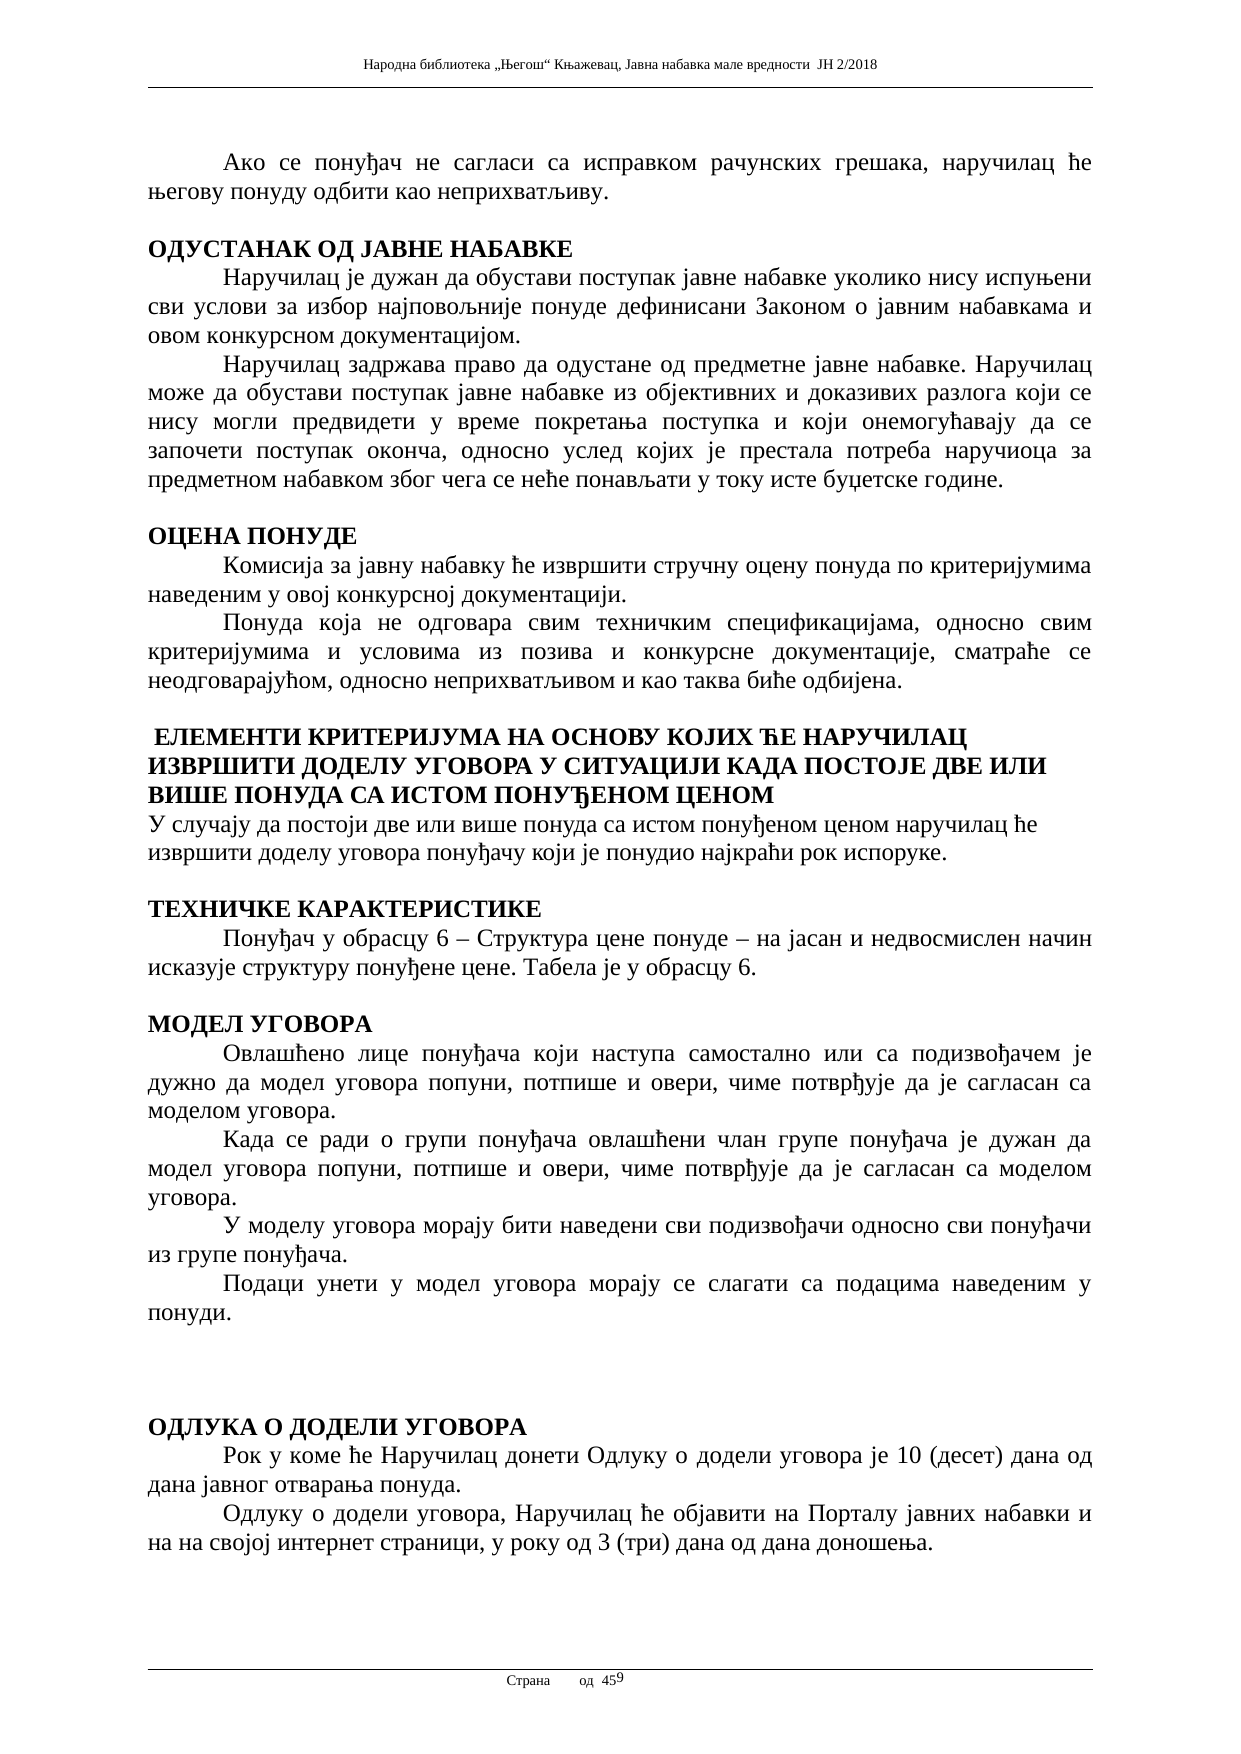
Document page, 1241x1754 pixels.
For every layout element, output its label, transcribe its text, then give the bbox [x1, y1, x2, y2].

text Комисија за јавну набавку ће извршити стручну оцену понуда по критеријумима наведеним у овој конкурсној документацији. [148, 550, 1093, 607]
text Рок у коме ће Наручилац донети Одлуку о додели уговора је 10 (десет) дана од дана јавног отварања понуда. [148, 1441, 1093, 1498]
text Понуђач у обрасцу 6 – Структура цене понуде – на јасан и недвосмислен начин исказује структуру понуђене цене. Табела је у обрасцу 6. [148, 923, 1093, 981]
text ЕЛЕМЕНТИ КРИТЕРИЈУМА НА ОСНОВУ КОЈИХ ЋЕ НАРУЧИЛАЦ ИЗВРШИТИ ДОДЕЛУ УГОВОРА У СИТУАЦИЈИ КАДА ПОСТОЈЕ ДВЕ ИЛИ ВИШЕ ПОНУДА СА ИСТОМ ПОНУЂЕНОМ ЦЕНОМ [148, 722, 1093, 809]
text ОЦЕНА ПОНУДЕ [148, 521, 1093, 550]
text ОДУСТАНАК ОД ЈАВНЕ НАБАВКЕ [148, 234, 1093, 262]
text Ако се понуђач не сагласи са исправком рачунских грешака, наручилац ће његову понуду одбити као неприхватљиву. [148, 147, 1093, 205]
text Када се ради о групи понуђача овлашћени члан групе понуђача је дужан да модел уговора попуни, потпише и овери, чиме потврђује да је сагласан са моделом уговора. [148, 1124, 1093, 1211]
text Понуда која не одговара свим техничким спецификацијама, односно свим критеријумима и условима из позива и конкурсне документације, сматраће се неодговарајућом, односно неприхватљивом и као таква биће одбијена. [148, 607, 1093, 694]
text У моделу уговора морају бити наведени сви подизвођачи односно сви понуђачи из групе понуђача. [148, 1211, 1093, 1268]
text ОДЛУКА О ДОДЕЛИ УГОВОРА [148, 1412, 1093, 1441]
text Наручилац је дужан да обустави поступак јавне набавке уколико нису испуњени сви услови за избор најповољније понуде дефинисани Законом о јавним набавкама и овом конкурсном документацијом. [148, 262, 1093, 349]
text ТЕХНИЧКЕ КАРАКТЕРИСТИКЕ [148, 894, 1093, 923]
text Подаци унети у модел уговора морају се слагати са подацима наведеним у понуди. [148, 1268, 1093, 1326]
text У случају да постоји две или више понуда са истом понуђеном ценом наручилац ће извршити доделу уговора понуђачу који је понудио најкраћи рок испоруке. [148, 809, 1093, 866]
text Овлашћено лице понуђача који наступа самостално или са подизвођачем је дужно да модел уговора попуни, потпише и овери, чиме потврђује да је сагласан са моделом уговора. [148, 1038, 1093, 1124]
text Одлуку о додели уговора, Наручилац ће објавити на Порталу јавних набавки и на на својој интернет страници, у року од 3 (три) дана од дана доношења. [148, 1498, 1093, 1556]
text МОДЕЛ УГОВОРА [148, 1009, 1093, 1038]
text Наручилац задржава право да одустане од предметне јавне набавке. Наручилац може да обустави поступак јавне набавке из објективних и доказивих разлога који се нису могли предвидети у време покретања поступка и који онемогућавају да се започети поступак оконча, односно услед којих је престала потреба наручиоца за предметном набавком због чега се неће понављати у току исте буџетске године. [148, 349, 1093, 492]
